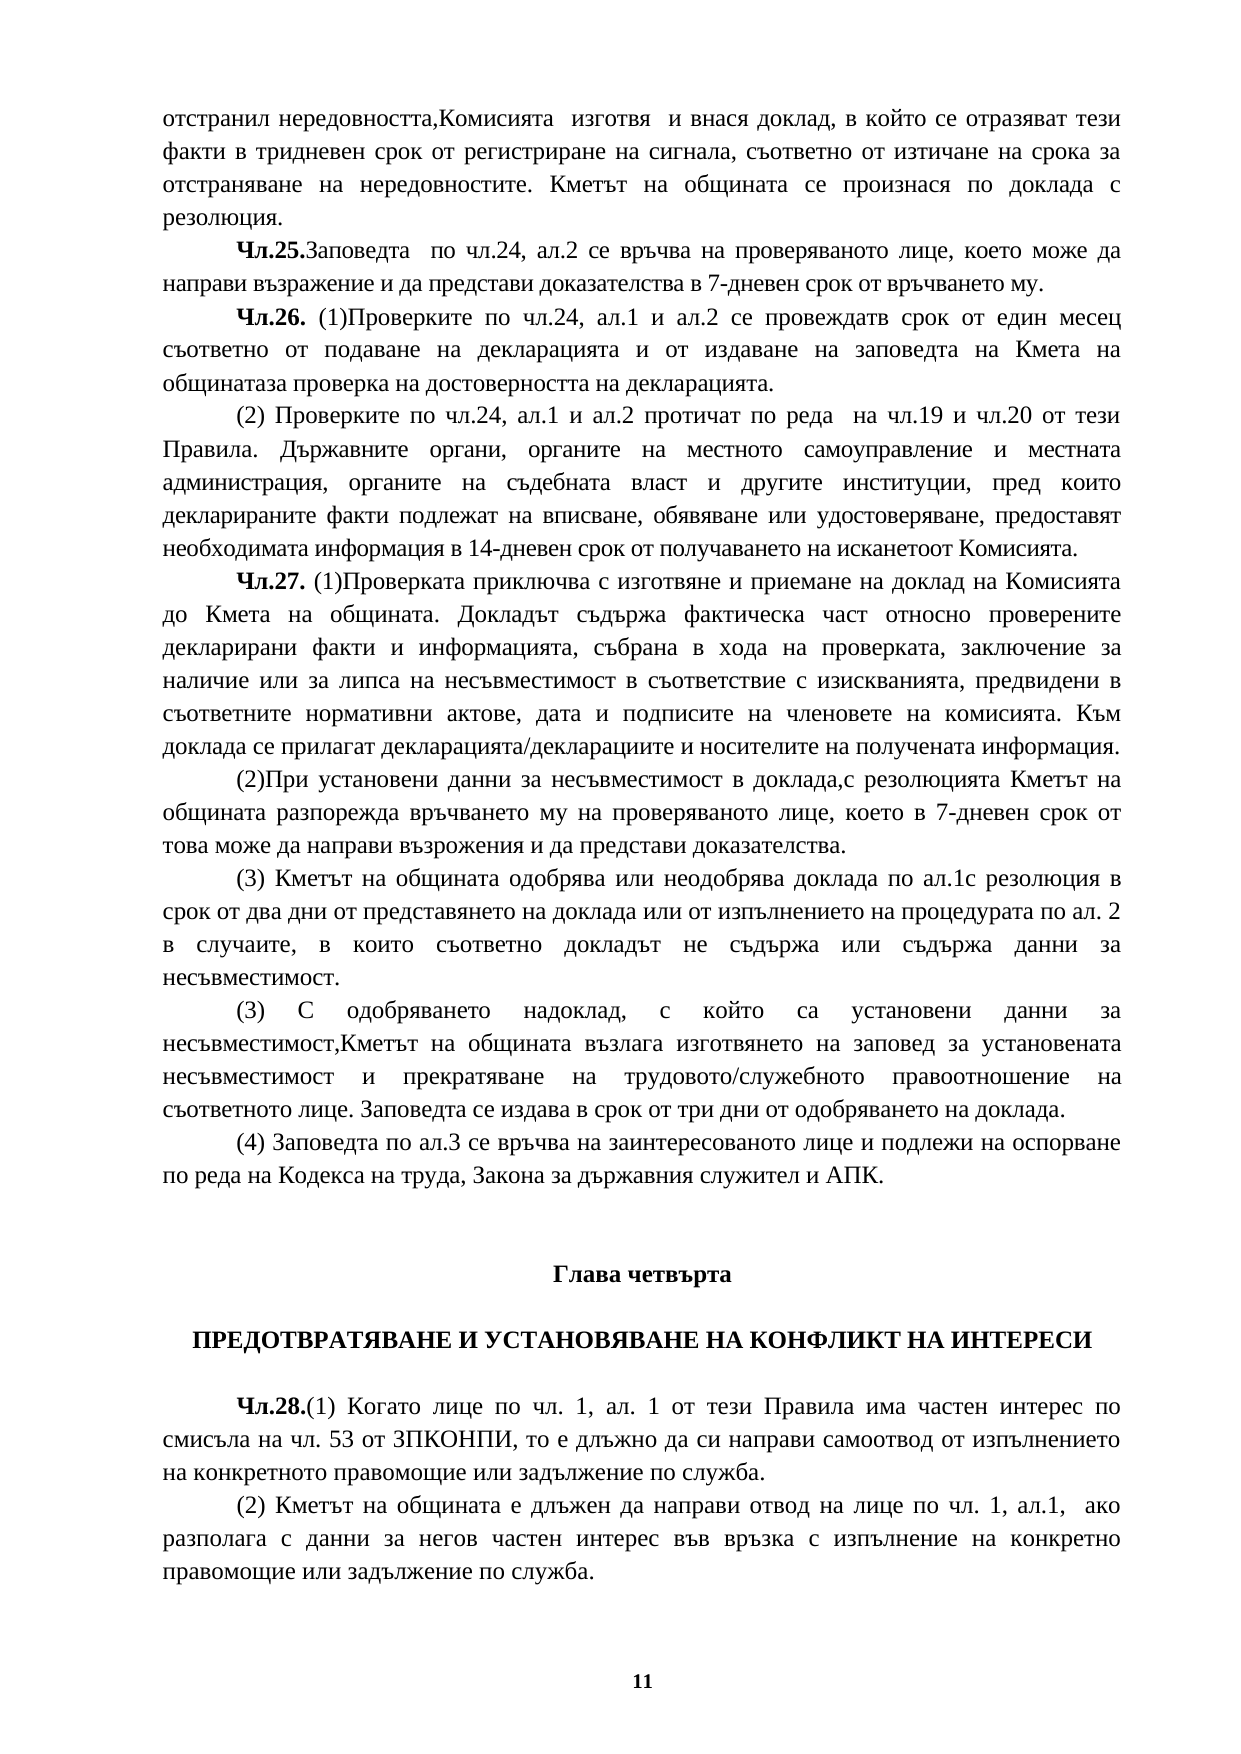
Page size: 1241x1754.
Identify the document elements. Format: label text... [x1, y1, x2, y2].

text Глава четвърта [162, 1259, 1122, 1288]
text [162, 103, 1122, 231]
text Чл.27. (1)Проверката приключва с изготвяне и приемане на доклад на Комисията до Кмета на общината. Докладът съдържа фактическа част относно проверените декларирани факти и информацията, събрана в хода на проверката, заключение за наличие или за липса на несъвместимост в съответствие с изискванията, предвидени в съответните нормативни актове, дата и подписите на членовете на комисията. Към доклада се прилагат декларацията/декларациите и носителите на получената информация. [162, 566, 1122, 759]
text Чл.26. (1)Проверките по чл.24, ал.1 и ал.2 се провеждатв срок от един месец съответно от подаване на декларацията и от издаване на заповедта на Кмета на общинатаза проверка на достоверността на декларацията. [162, 302, 1122, 396]
text Чл.25.Заповедта по чл.24, ал.2 се връчва на проверяваното лице, което може да направи възражение и да представи доказателства в 7-дневен срок от връчването му. [162, 236, 1122, 297]
text (4) Заповедта по ал.3 се връчва на заинтересованото лице и подлежи на оспорване по реда на Кодекса на труда, Закона за държавния служител и АПК. [162, 1127, 1122, 1189]
text ПРЕДОТВРАТЯВАНЕ И УСТАНОВЯВАНЕ НА КОНФЛИКТ НА ИНТЕРЕСИ [162, 1325, 1122, 1354]
text (3) Кметът на общината одобрява или неодобрява доклада по ал.1с резолюция в срок от два дни от представянето на доклада или от изпълнението на процедурата по ал. 2 в случаите, в които съответно докладът не съдържа или съдържа данни за несъвместимост. [162, 863, 1122, 991]
text (2)При установени данни за несъвместимост в доклада,с резолюцията Кметът на общината разпорежда връчването му на проверяваното лице, което в 7-дневен срок от това може да направи възрожения и да представи доказателства. [162, 764, 1122, 859]
text (2) Проверките по чл.24, ал.1 и ал.2 протичат по реда на чл.19 и чл.20 от тези Правила. Държавните органи, органите на местното самоуправление и местната администрация, органите на съдебната власт и другите институции, пред които декларираните факти подлежат на вписване, обявяване или удостоверяване, предоставят необходимата информация в 14-дневен срок от получаването на исканетоот Комисията. [162, 401, 1122, 561]
text (2) Кметът на общината е длъжен да направи отвод на лице по чл. 1, ал.1, ако разполага с данни за негов частен интерес във връзка с изпълнение на конкретно правомощие или задължение по служба. [162, 1490, 1122, 1585]
text Чл.28.(1) Когато лице по чл. 1, ал. 1 от тези Правила има частен интерес по смисъла на чл. 53 от ЗПКОНПИ, то е длъжно да си направи самоотвод от изпълнението на конкретното правомощие или задължение по служба. [162, 1391, 1122, 1486]
text (3) С одобряването надоклад, с който са установени данни за несъвместимост,Кметът на общината възлага изготвянето на заповед за установената несъвместимост и прекратяване на трудовото/служебното правоотношение на съответното лице. Заповедта се издава в срок от три дни от одобряването на доклада. [162, 995, 1122, 1123]
